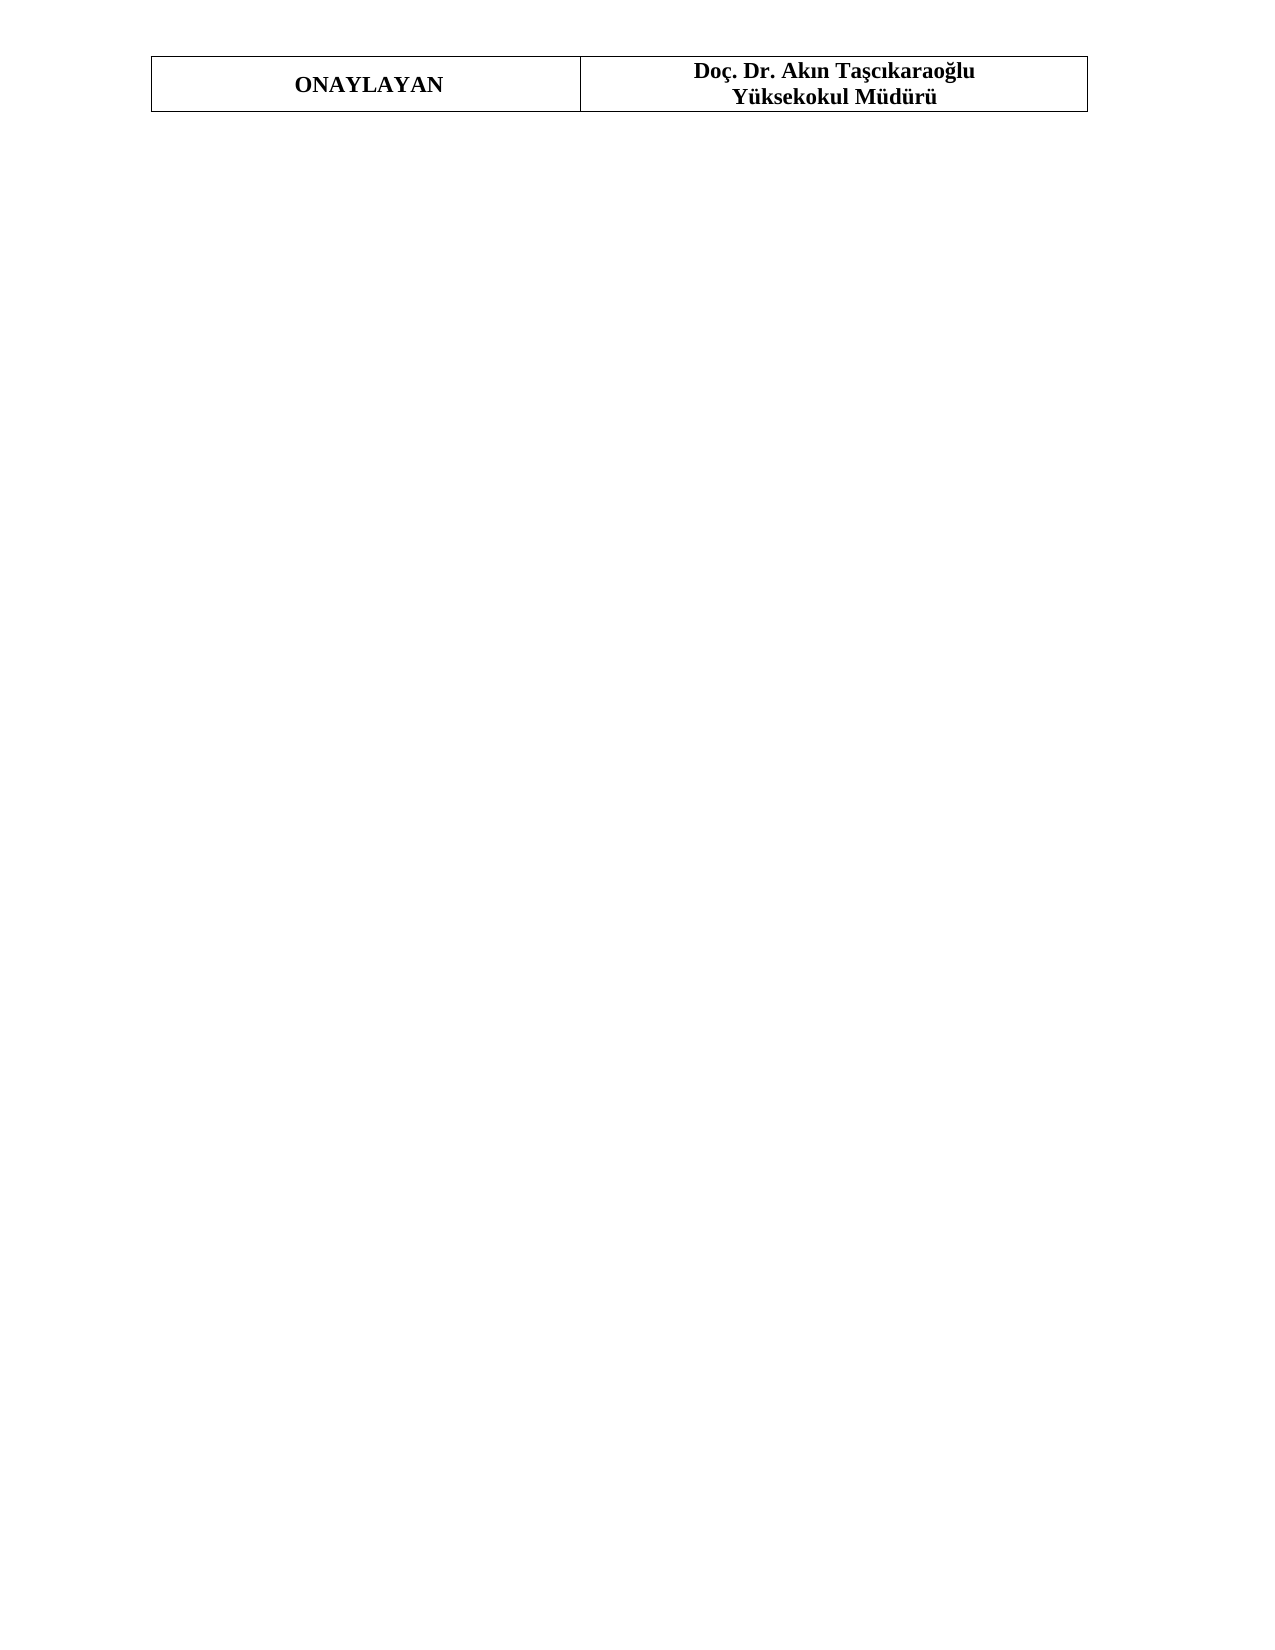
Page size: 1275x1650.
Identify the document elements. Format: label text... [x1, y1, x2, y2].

table_cell ONAYLAYAN [152, 57, 580, 111]
table_cell Doç. Dr. Akın Taşcıkaraoğlu Yüksekokul Müdürü [581, 57, 1087, 111]
